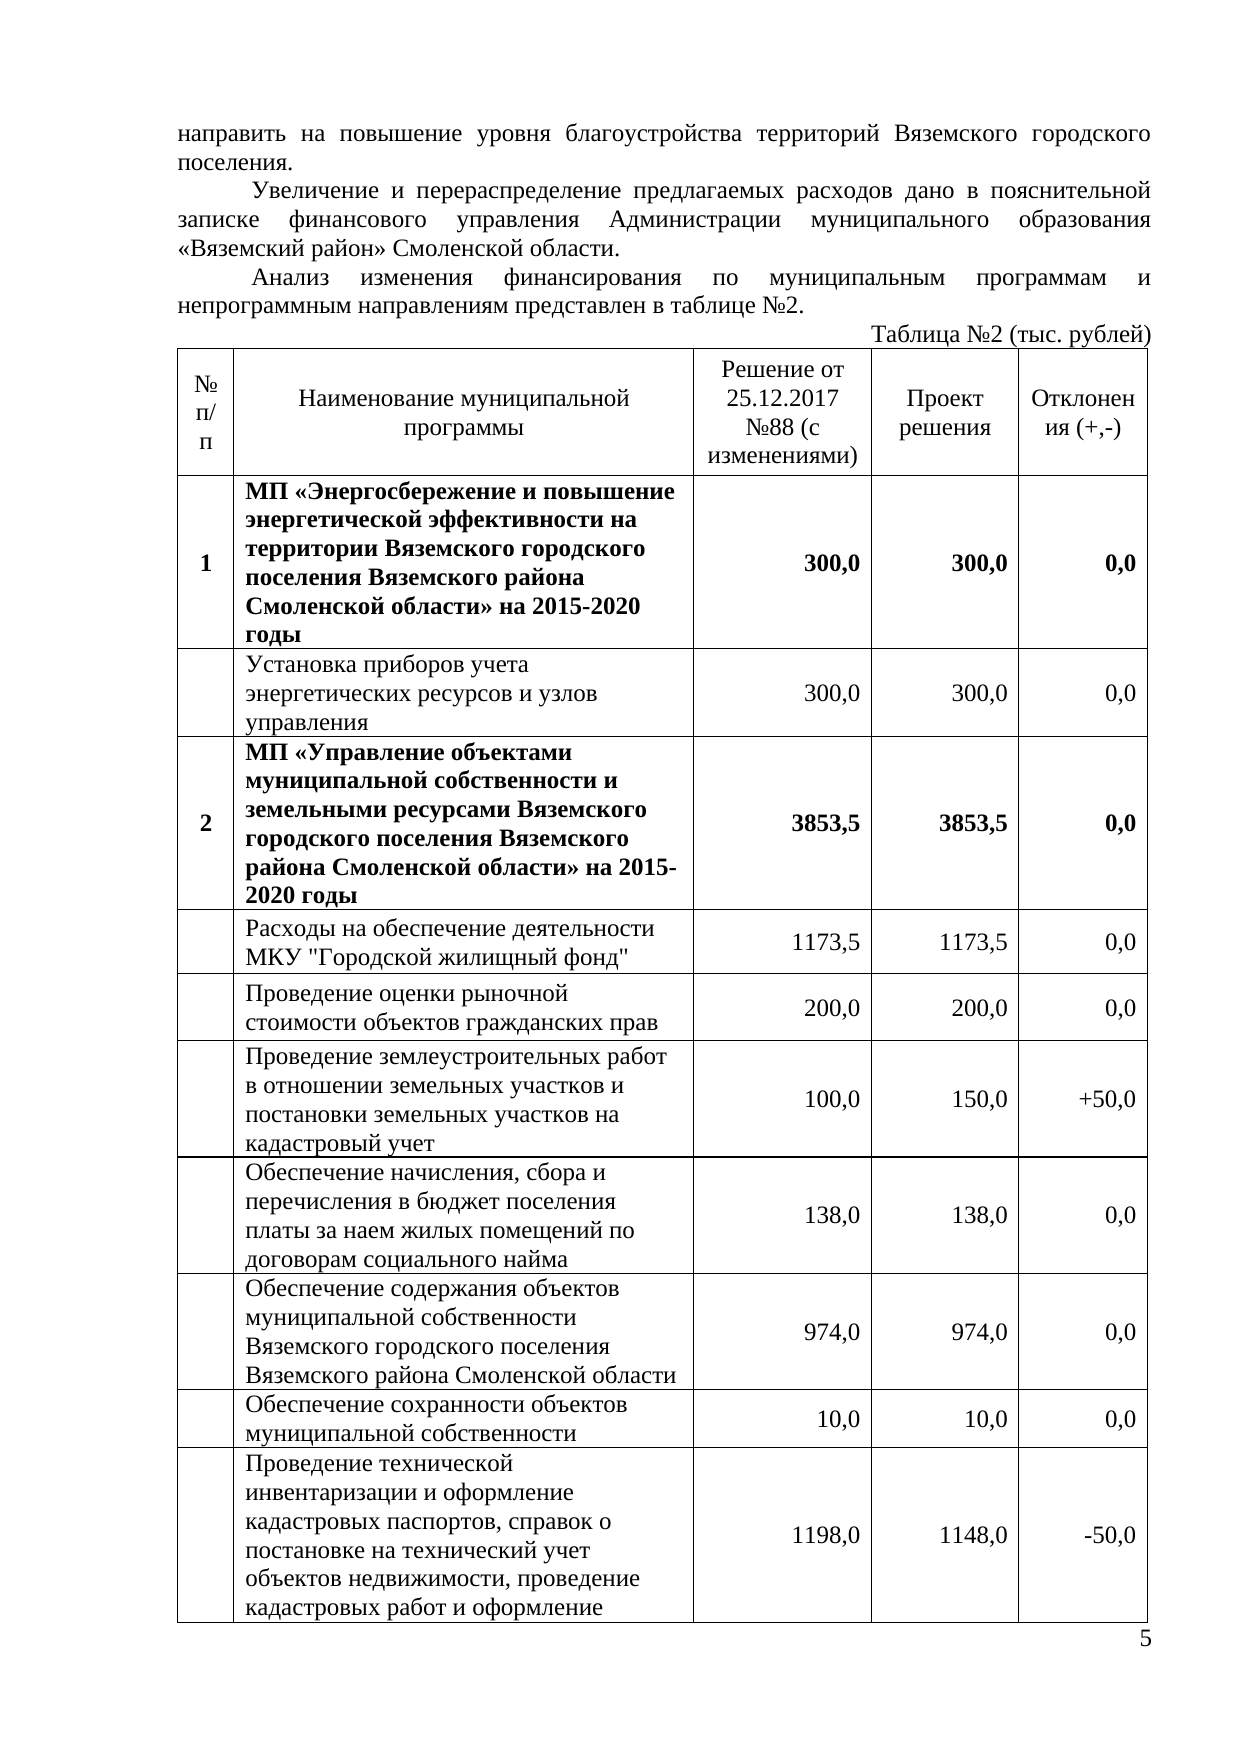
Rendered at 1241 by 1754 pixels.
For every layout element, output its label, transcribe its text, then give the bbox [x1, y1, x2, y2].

table_cell 974,0 [694, 1274, 871, 1388]
table_cell 1198,0 [694, 1448, 871, 1622]
table_cell [178, 649, 233, 736]
table_cell 3853,5 [694, 737, 871, 909]
table_cell Обеспечение сохранности объектов муниципальной собственности [234, 1390, 693, 1447]
table_cell +50,0 [1019, 1041, 1147, 1156]
table_header Отклонения (+,-) [1019, 349, 1147, 475]
table_cell Проведение оценки рыночной стоимости объектов гражданских прав [234, 974, 693, 1040]
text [177, 118, 1152, 176]
table_cell 974,0 [872, 1274, 1018, 1388]
table_cell МП «Энергосбережение и повышение энергетической эффективности на территории Вяземского городского поселения Вяземского района Смоленской области» на 2015-2020 годы [234, 476, 693, 648]
table_cell [178, 1158, 233, 1272]
table_cell 1173,5 [694, 910, 871, 973]
table_cell Установка приборов учета энергетических ресурсов и узлов управления [234, 649, 693, 736]
table_cell 10,0 [872, 1390, 1018, 1447]
table_cell 300,0 [694, 476, 871, 648]
table_cell 138,0 [872, 1158, 1018, 1272]
table_cell 10,0 [694, 1390, 871, 1447]
table_cell 1148,0 [872, 1448, 1018, 1622]
table_cell 300,0 [872, 649, 1018, 736]
table_cell Обеспечение начисления, сбора и перечисления в бюджет поселения платы за наем жилых помещений по договорам социального найма [234, 1158, 693, 1272]
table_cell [234, 1448, 693, 1622]
table_cell 200,0 [872, 974, 1018, 1040]
text Таблица №2 (тыс. рублей) [177, 319, 1152, 348]
text Анализ изменения финансирования по муниципальным программам и непрограммным направлениям представлен в таблице №2. [177, 262, 1152, 319]
table_cell Обеспечение содержания объектов муниципальной собственности Вяземского городского поселения Вяземского района Смоленской области [234, 1274, 693, 1388]
table_cell 0,0 [1019, 476, 1147, 648]
table_header № п/п [178, 349, 233, 475]
table_cell 100,0 [694, 1041, 871, 1156]
table_cell 0,0 [1019, 974, 1147, 1040]
table_cell 300,0 [694, 649, 871, 736]
table_cell 3853,5 [872, 737, 1018, 909]
table_cell 0,0 [1019, 910, 1147, 973]
table_cell 0,0 [1019, 649, 1147, 736]
table_cell [178, 1390, 233, 1447]
table_cell МП «Управление объектами муниципальной собственности и земельными ресурсами Вяземского городского поселения Вяземского района Смоленской области» на 2015-2020 годы [234, 737, 693, 909]
table_header Решение от 25.12.2017 №88 (с изменениями) [694, 349, 871, 475]
text Увеличение и перераспределение предлагаемых расходов дано в пояснительной записке финансового управления Администрации муниципального образования «Вяземский район» Смоленской области. [177, 176, 1152, 262]
table_cell 0,0 [1019, 1158, 1147, 1272]
table_cell [178, 910, 233, 973]
table_cell Проведение землеустроительных работ в отношении земельных участков и постановки земельных участков на кадастровый учет [234, 1041, 693, 1156]
table_cell [178, 1274, 233, 1388]
table_cell 1173,5 [872, 910, 1018, 973]
table_cell 0,0 [1019, 1274, 1147, 1388]
table_header Наименование муниципальной программы [234, 349, 693, 475]
table_cell [178, 1448, 233, 1622]
table_cell 0,0 [1019, 1390, 1147, 1447]
table_header Проект решения [872, 349, 1018, 475]
table_cell Расходы на обеспечение деятельности МКУ "Городской жилищный фонд" [234, 910, 693, 973]
table_cell -50,0 [1019, 1448, 1147, 1622]
table_cell 0,0 [1019, 737, 1147, 909]
table_cell [178, 1041, 233, 1156]
table_cell 138,0 [694, 1158, 871, 1272]
table_cell 150,0 [872, 1041, 1018, 1156]
table_cell [178, 974, 233, 1040]
table_cell 300,0 [872, 476, 1018, 648]
table_cell 200,0 [694, 974, 871, 1040]
table_cell 2 [178, 737, 233, 909]
table_cell 1 [178, 476, 233, 648]
